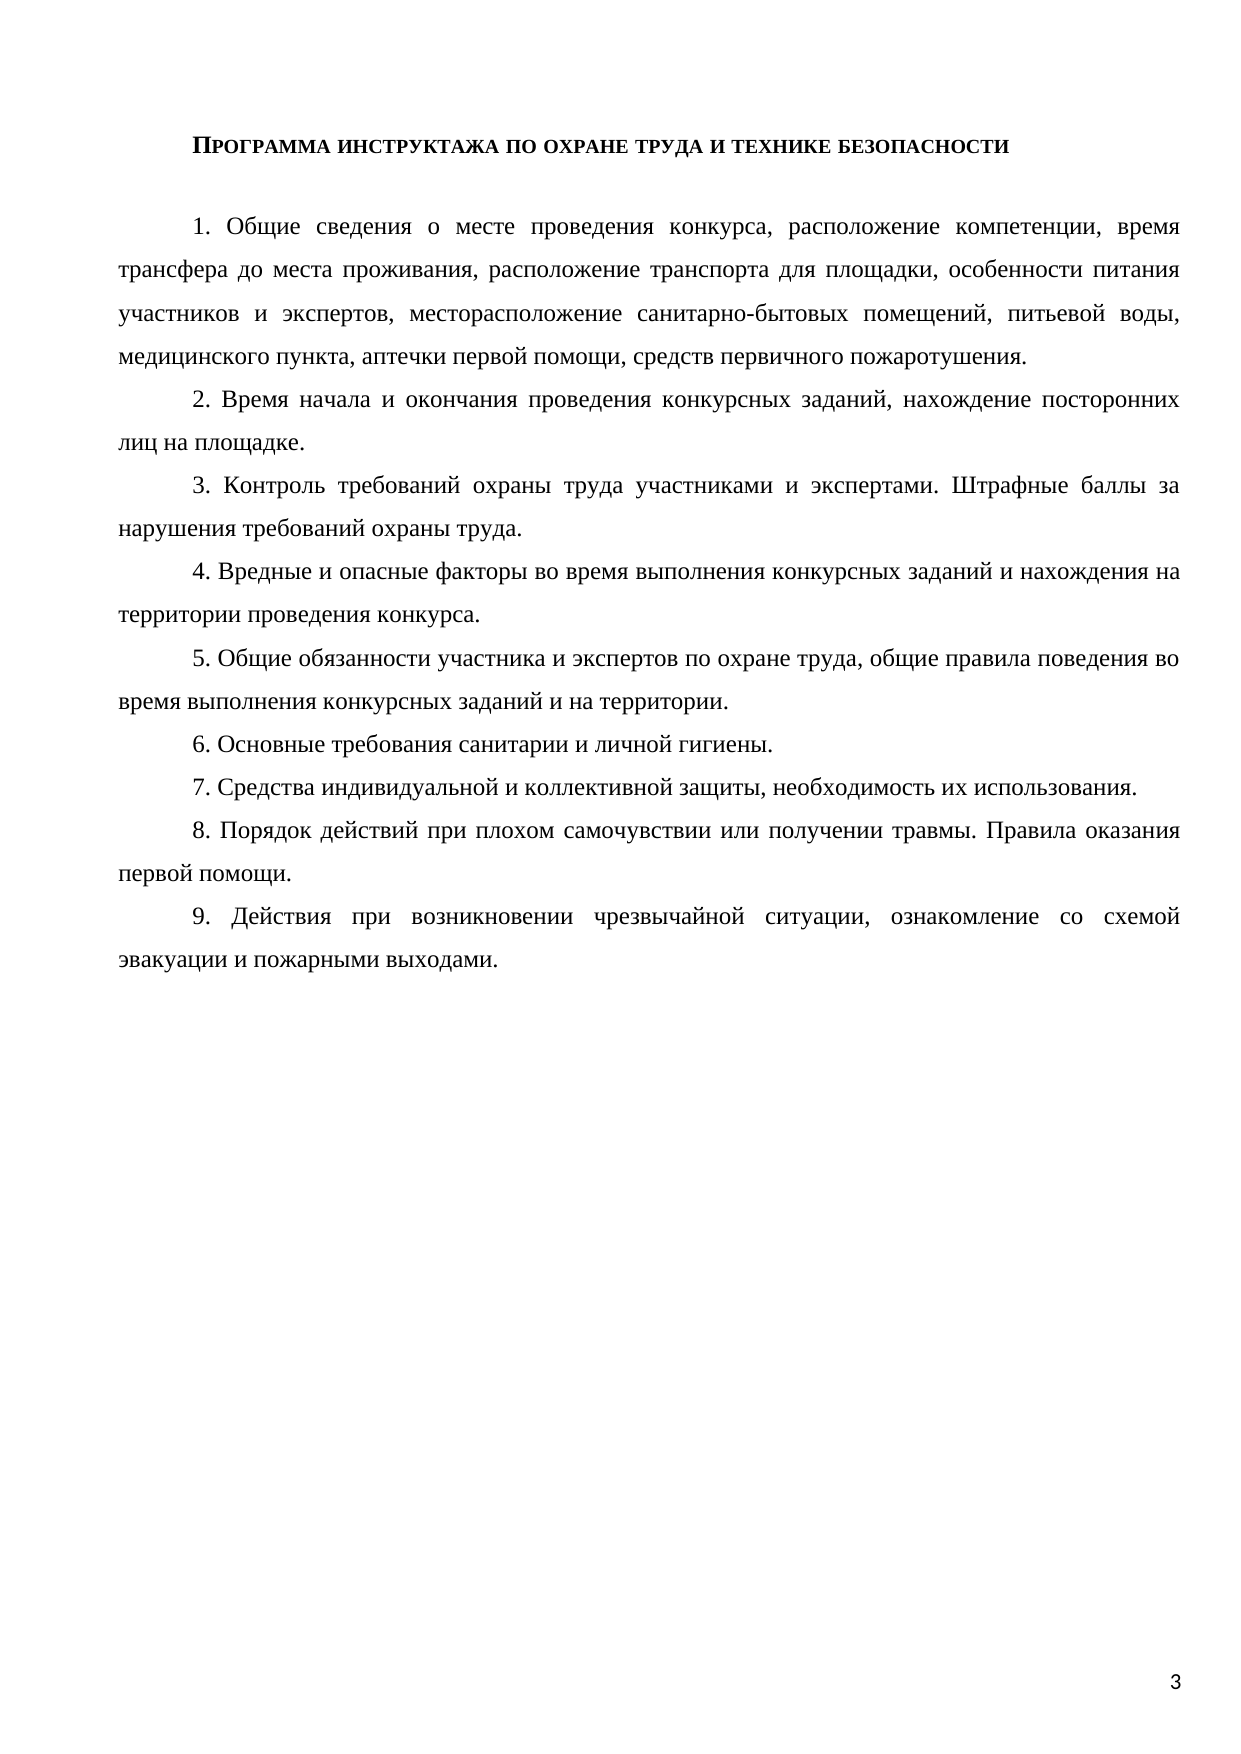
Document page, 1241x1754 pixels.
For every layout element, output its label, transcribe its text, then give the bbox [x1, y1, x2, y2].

text 2. Время начала и окончания проведения конкурсных заданий, нахождение посторонних лиц на площадке. [118, 384, 1181, 456]
text 1. Общие сведения о месте проведения конкурса, расположение компетенции, время трансфера до места проживания, расположение транспорта для площадки, особенности питания участников и экспертов, месторасположение санитарно-бытовых помещений, питьевой воды, медицинского пункта, аптечки первой помощи, средств первичного пожаротушения. [118, 211, 1181, 369]
text 7. Средства индивидуальной и коллективной защиты, необходимость их использования. [118, 772, 1181, 801]
text 8. Порядок действий при плохом самочувствии или получении травмы. Правила оказания первой помощи. [118, 815, 1181, 887]
text 5. Общие обязанности участника и экспертов по охране труда, общие правила поведения во время выполнения конкурсных заданий и на территории. [118, 643, 1181, 714]
text 6. Основные требования санитарии и личной гигиены. [118, 729, 1181, 758]
subtitle Программа инструктажа по охране труда и технике безопасности [118, 131, 1181, 159]
text 4. Вредные и опасные факторы во время выполнения конкурсных заданий и нахождения на территории проведения конкурса. [118, 556, 1181, 628]
text 9. Действия при возникновении чрезвычайной ситуации, ознакомление со схемой эвакуации и пожарными выходами. [118, 901, 1181, 973]
text 3. Контроль требований охраны труда участниками и экспертами. Штрафные баллы за нарушения требований охраны труда. [118, 470, 1181, 542]
